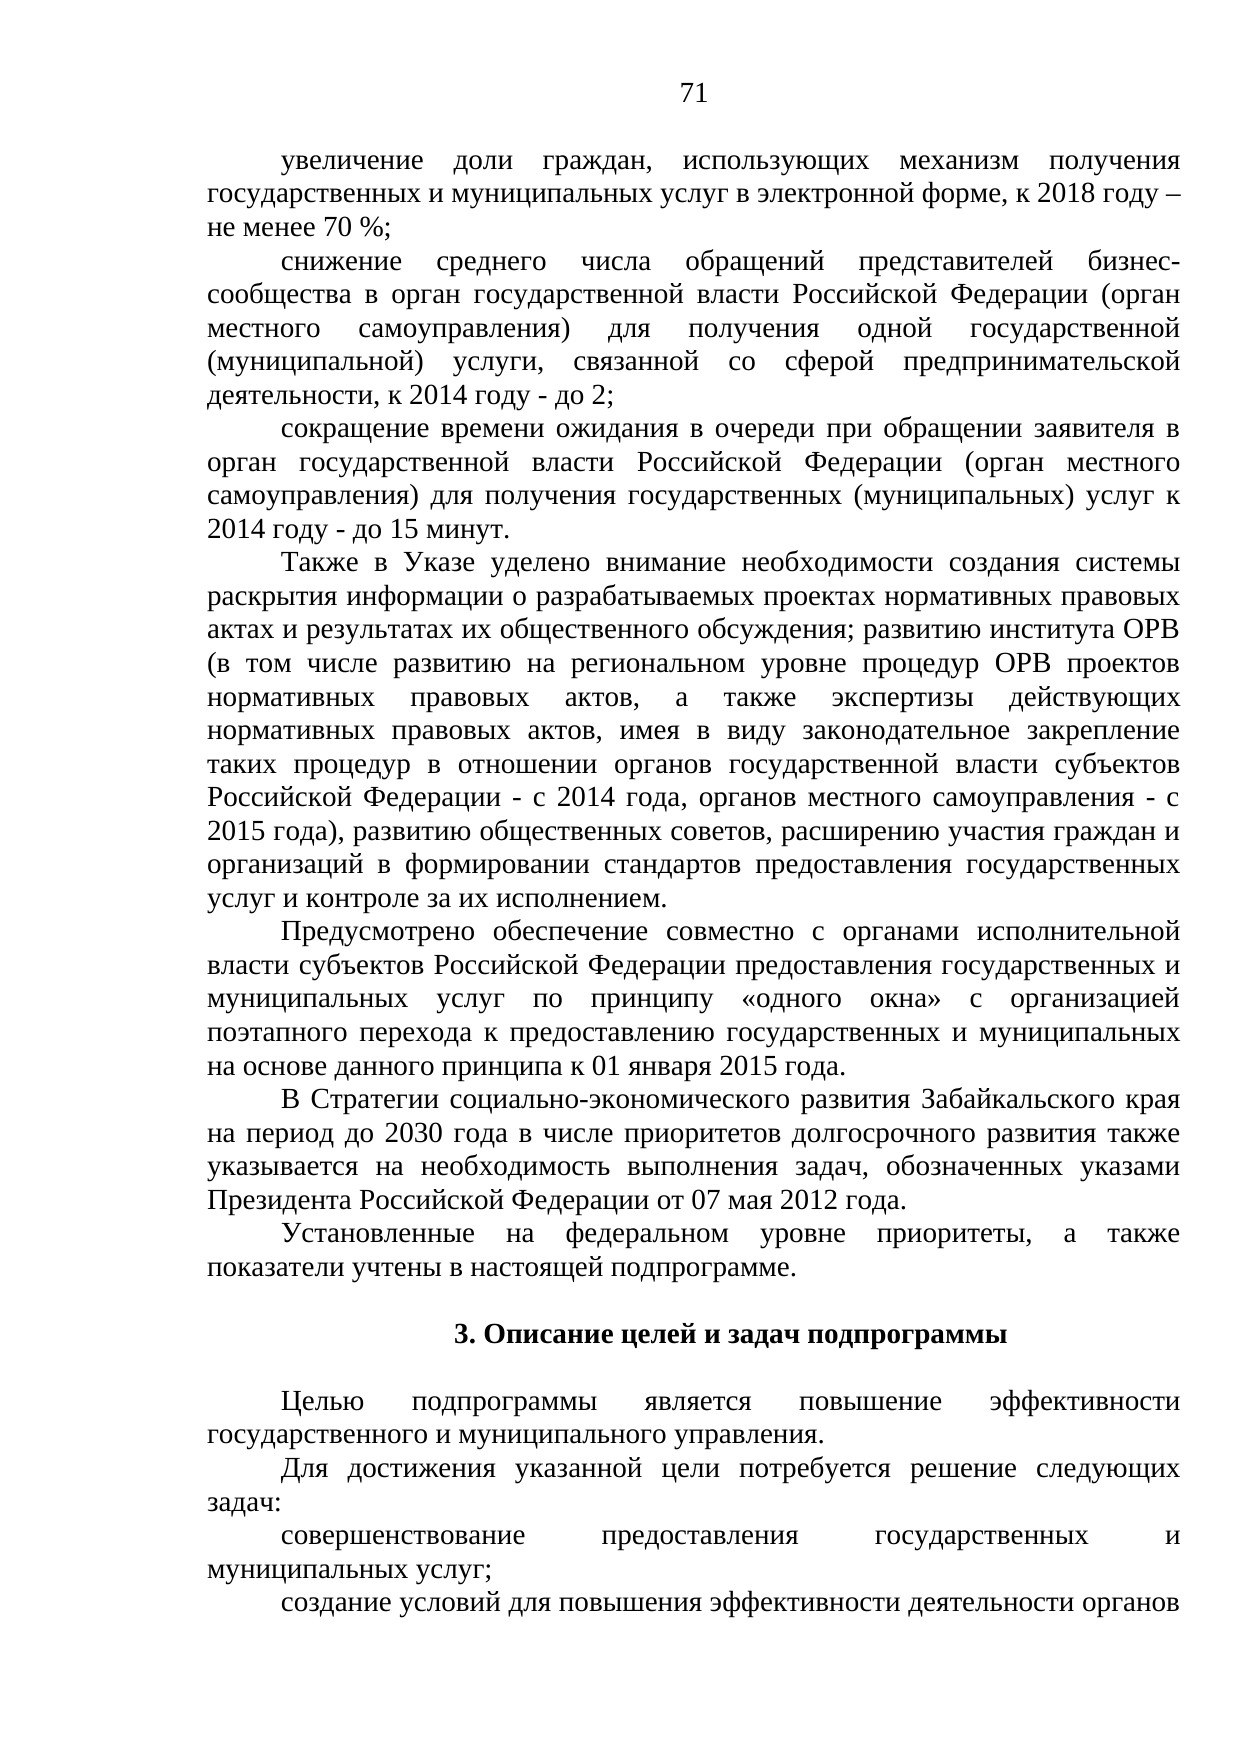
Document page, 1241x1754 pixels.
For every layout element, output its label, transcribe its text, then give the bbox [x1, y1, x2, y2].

text Установленные на федеральном уровне приоритеты, а также показатели учтены в настоящей подпрограмме. [207, 1215, 1181, 1282]
text совершенствование предоставления государственных и муниципальных услуг; [207, 1517, 1181, 1584]
text 3. Описание целей и задач подпрограммы [207, 1316, 1181, 1349]
text увеличение доли граждан, использующих механизм получения государственных и муниципальных услуг в электронной форме, к 2018 году – не менее 70 %; [207, 142, 1181, 243]
text Для достижения указанной цели потребуется решение следующих задач: [207, 1450, 1181, 1517]
text В Стратегии социально-экономического развития Забайкальского края на период до 2030 года в числе приоритетов долгосрочного развития также указывается на необходимость выполнения задач, обозначенных указами Президента Российской Федерации от 07 мая 2012 года. [207, 1081, 1181, 1215]
text снижение среднего числа обращений представителей бизнес-сообщества в орган государственной власти Российской Федерации (орган местного самоуправления) для получения одной государственной (муниципальной) услуги, связанной со сферой предпринимательской деятельности, к 2014 году - до 2; [207, 243, 1181, 410]
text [207, 1584, 1181, 1618]
text Предусмотрено обеспечение совместно с органами исполнительной власти субъектов Российской Федерации предоставления государственных и муниципальных услуг по принципу «одного окна» с организацией поэтапного перехода к предоставлению государственных и муниципальных на основе данного принципа к 01 января 2015 года. [207, 913, 1181, 1081]
text Целью подпрограммы является повышение эффективности государственного и муниципального управления. [207, 1383, 1181, 1450]
text Также в Указе уделено внимание необходимости создания системы раскрытия информации о разрабатываемых проектах нормативных правовых актах и результатах их общественного обсуждения; развитию института ОРВ (в том числе развитию на региональном уровне процедур ОРВ проектов нормативных правовых актов, а также экспертизы действующих нормативных правовых актов, имея в виду законодательное закрепление таких процедур в отношении органов государственной власти субъектов Российской Федерации - с 2014 года, органов местного самоуправления - с 2015 года), развитию общественных советов, расширению участия граждан и организаций в формировании стандартов предоставления государственных услуг и контроле за их исполнением. [207, 544, 1181, 913]
text сокращение времени ожидания в очереди при обращении заявителя в орган государственной власти Российской Федерации (орган местного самоуправления) для получения государственных (муниципальных) услуг к 2014 году - до 15 минут. [207, 410, 1181, 544]
